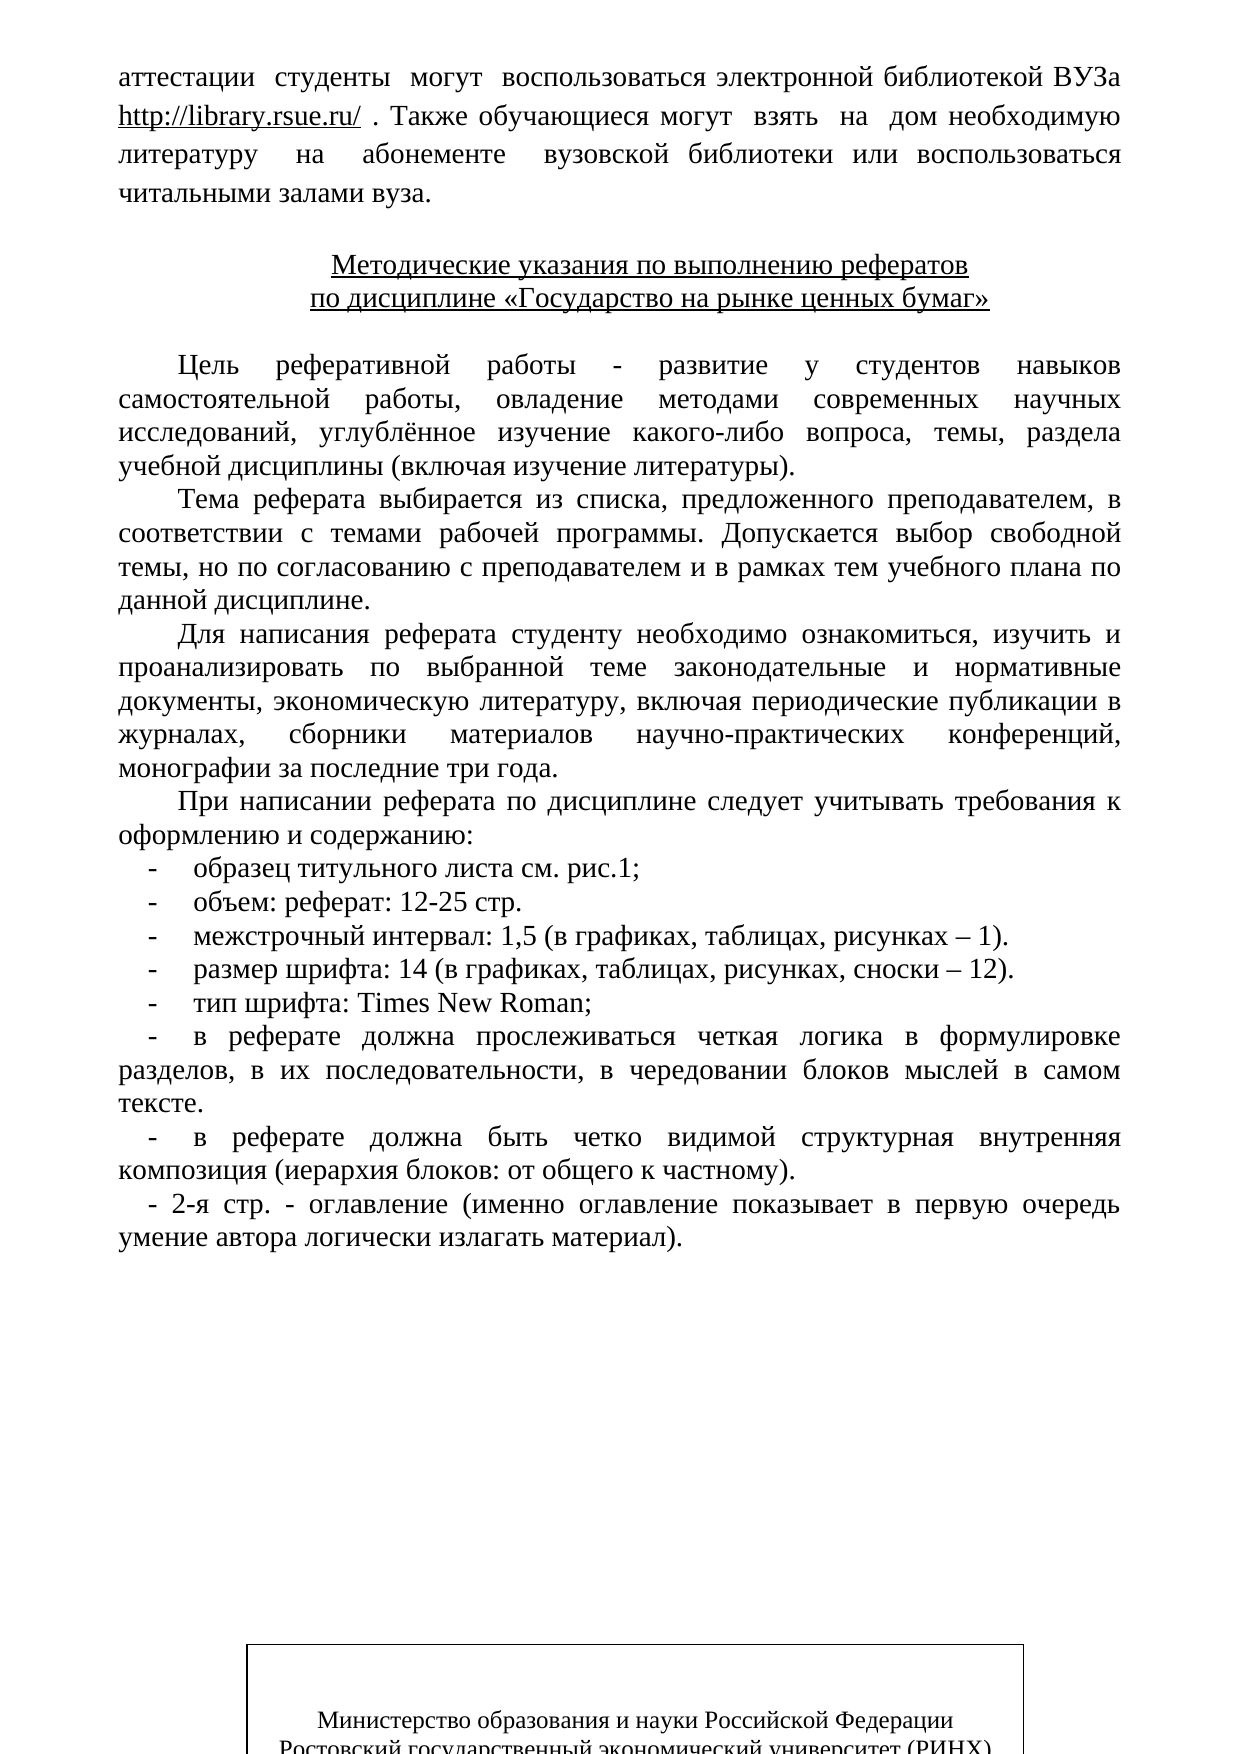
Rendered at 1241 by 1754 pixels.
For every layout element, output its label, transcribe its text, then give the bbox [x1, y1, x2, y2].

list тип шрифта: Times New Roman; [118, 985, 1122, 1018]
text Методические указания по выполнению рефератов [118, 247, 1122, 280]
list межстрочный интервал: 1,5 (в графиках, таблицах, рисунках – 1). [118, 918, 1122, 951]
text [118, 59, 1122, 208]
text При написании реферата по дисциплине следует учитывать требования к оформлению и содержанию: [118, 783, 1122, 851]
list размер шрифта: 14 (в графиках, таблицах, рисунках, сноски – 12). [118, 951, 1122, 985]
list объем: реферат: 12-25 стр. [118, 884, 1122, 918]
text Цель реферативной работы - развитие у студентов навыков самостоятельной работы, овладение методами современных научных исследований, углублённое изучение какого-либо вопроса, темы, раздела учебной дисциплины (включая изучение литературы). [118, 347, 1122, 482]
list в реферате должна прослеживаться четкая логика в формулировке разделов, в их последовательности, в чередовании блоков мыслей в самом тексте. [118, 1018, 1122, 1119]
list в реферате должна быть четко видимой структурная внутренняя композиция (иерархия блоков: от общего к частному). [118, 1119, 1122, 1186]
text по дисциплине «Государство на рынке ценных бумаг» [118, 280, 1122, 314]
list образец титульного листа см. рис.1; [118, 851, 1122, 884]
text - 2-я стр. - оглавление (именно оглавление показывает в первую очередь умение автора логически излагать материал). [118, 1186, 1122, 1253]
text Для написания реферата студенту необходимо ознакомиться, изучить и проанализировать по выбранной теме законодательные и нормативные документы, экономическую литературу, включая периодические публикации в журналах, сборники материалов научно-практических конференций, монографии за последние три года. [118, 616, 1122, 783]
text Тема реферата выбирается из списка, предложенного преподавателем, в соответствии с темами рабочей программы. Допускается выбор свободной темы, но по согласованию с преподавателем и в рамках тем учебного плана по данной дисциплине. [118, 482, 1122, 616]
